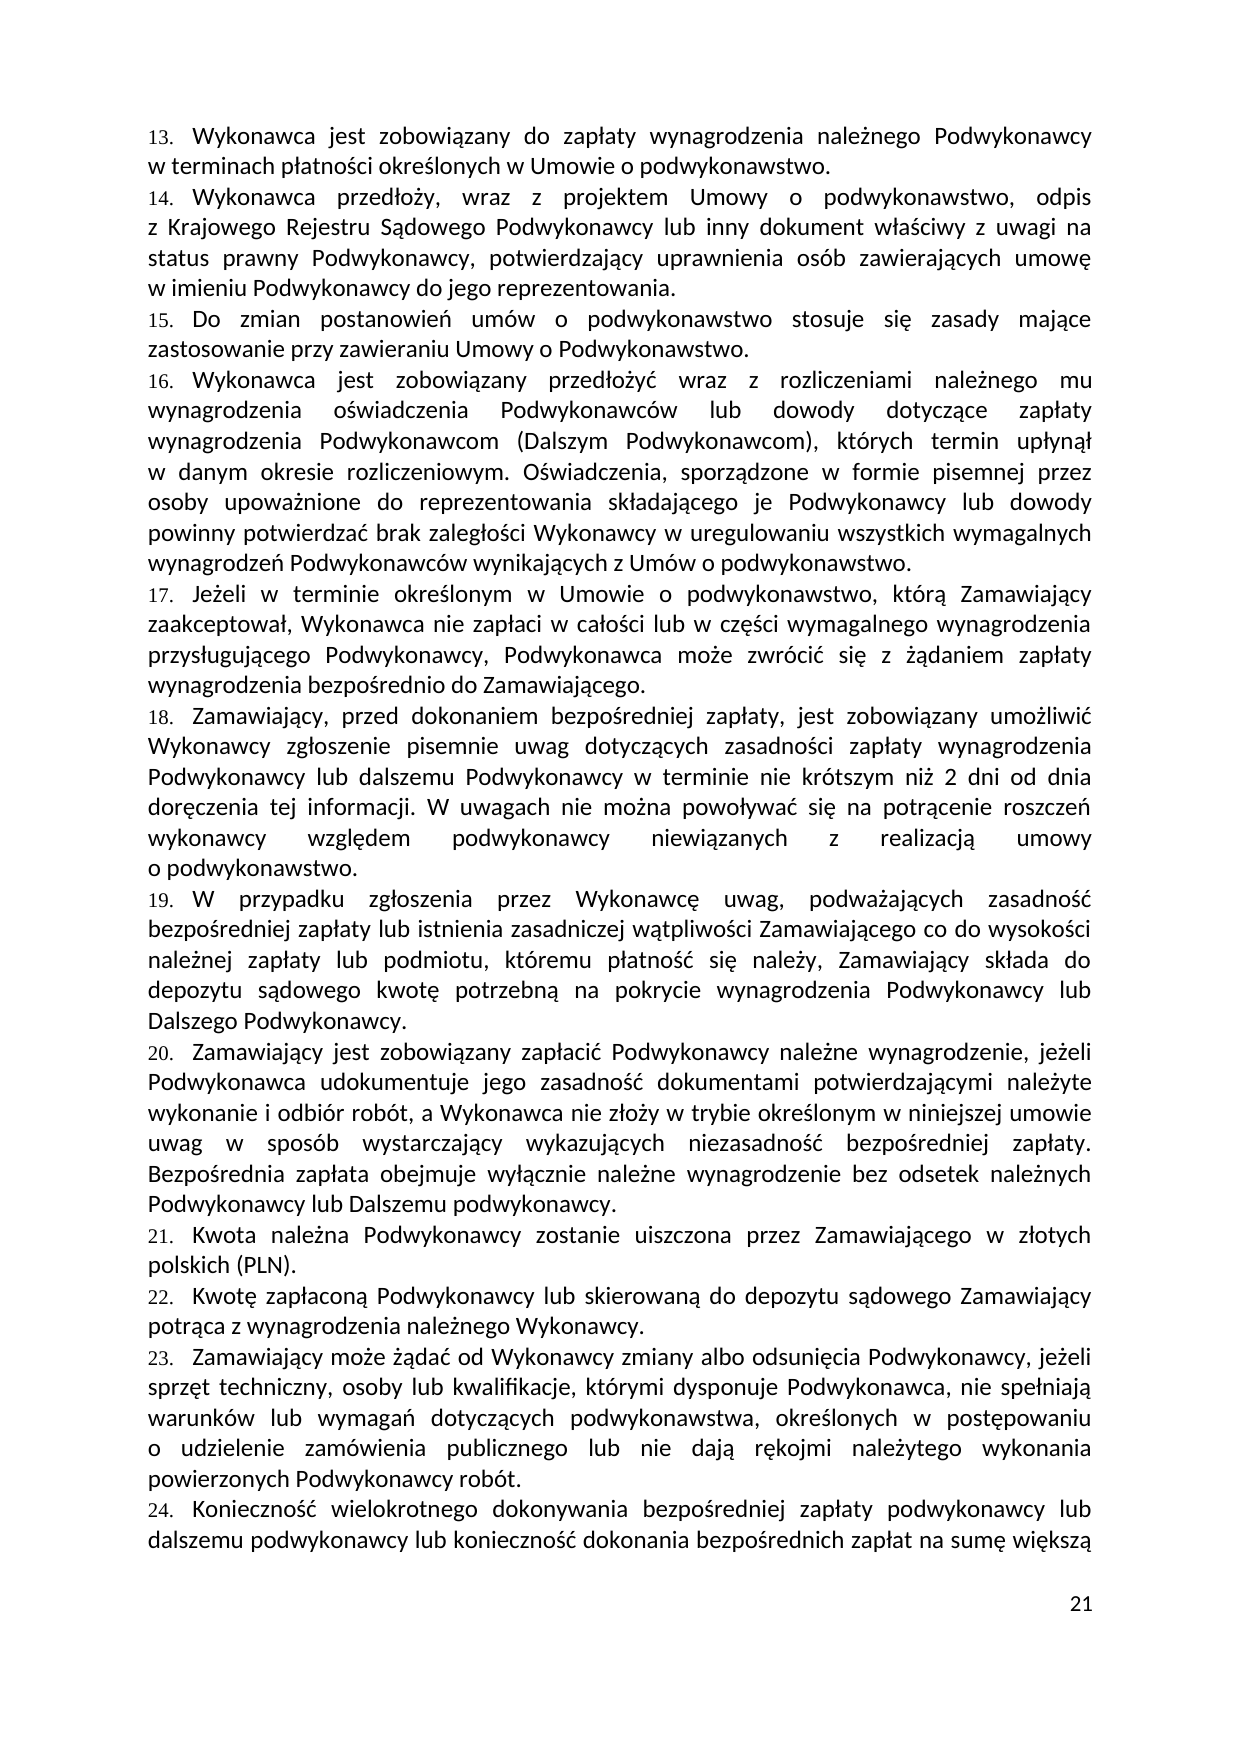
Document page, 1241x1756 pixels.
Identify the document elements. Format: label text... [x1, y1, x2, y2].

list Kwotę zapłaconą Podwykonawcy lub skierowaną do depozytu sądowego Zamawiający potrąca z wynagrodzenia należnego Wykonawcy. [148, 1280, 1093, 1341]
list Zamawiający może żądać od Wykonawcy zmiany albo odsunięcia Podwykonawcy, jeżeli sprzęt techniczny, osoby lub kwalifikacje, którymi dysponuje Podwykonawca, nie spełniają warunków lub wymagań dotyczących podwykonawstwa, określonych w postępowaniu o udzielenie zamówienia publicznego lub nie dają rękojmi należytego wykonania powierzonych Podwykonawcy robót. [148, 1341, 1093, 1493]
list Do zmian postanowień umów o podwykonawstwo stosuje się zasady mające zastosowanie przy zawieraniu Umowy o Podwykonawstwo. [148, 303, 1093, 364]
list Wykonawca jest zobowiązany do zapłaty wynagrodzenia należnego Podwykonawcy w terminach płatności określonych w Umowie o podwykonawstwo. [148, 120, 1093, 181]
list Kwota należna Podwykonawcy zostanie uiszczona przez Zamawiającego w złotych polskich (PLN). [148, 1219, 1093, 1280]
list Jeżeli w terminie określonym w Umowie o podwykonawstwo, którą Zamawiający zaakceptował, Wykonawca nie zapłaci w całości lub w części wymagalnego wynagrodzenia przysługującego Podwykonawcy, Podwykonawca może zwrócić się z żądaniem zapłaty wynagrodzenia bezpośrednio do Zamawiającego. [148, 578, 1093, 700]
list W przypadku zgłoszenia przez Wykonawcę uwag, podważających zasadność bezpośredniej zapłaty lub istnienia zasadniczej wątpliwości Zamawiającego co do wysokości należnej zapłaty lub podmiotu, któremu płatność się należy, Zamawiający składa do depozytu sądowego kwotę potrzebną na pokrycie wynagrodzenia Podwykonawcy lub Dalszego Podwykonawcy. [148, 883, 1093, 1036]
list Wykonawca jest zobowiązany przedłożyć wraz z rozliczeniami należnego mu wynagrodzenia oświadczenia Podwykonawców lub dowody dotyczące zapłaty wynagrodzenia Podwykonawcom (Dalszym Podwykonawcom), których termin upłynął w danym okresie rozliczeniowym. Oświadczenia, sporządzone w formie pisemnej przez osoby upoważnione do reprezentowania składającego je Podwykonawcy lub dowody powinny potwierdzać brak zaległości Wykonawcy w uregulowaniu wszystkich wymagalnych wynagrodzeń Podwykonawców wynikających z Umów o podwykonawstwo. [148, 364, 1093, 578]
list Zamawiający jest zobowiązany zapłacić Podwykonawcy należne wynagrodzenie, jeżeli Podwykonawca udokumentuje jego zasadność dokumentami potwierdzającymi należyte wykonanie i odbiór robót, a Wykonawca nie złoży w trybie określonym w niniejszej umowie uwag w sposób wystarczający wykazujących niezasadność bezpośredniej zapłaty. Bezpośrednia zapłata obejmuje wyłącznie należne wynagrodzenie bez odsetek należnych Podwykonawcy lub Dalszemu podwykonawcy. [148, 1036, 1093, 1219]
list Wykonawca przedłoży, wraz z projektem Umowy o podwykonawstwo, odpis z Krajowego Rejestru Sądowego Podwykonawcy lub inny dokument właściwy z uwagi na status prawny Podwykonawcy, potwierdzający uprawnienia osób zawierających umowę w imieniu Podwykonawcy do jego reprezentowania. [148, 181, 1093, 303]
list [148, 1493, 1093, 1554]
list Zamawiający, przed dokonaniem bezpośredniej zapłaty, jest zobowiązany umożliwić Wykonawcy zgłoszenie pisemnie uwag dotyczących zasadności zapłaty wynagrodzenia Podwykonawcy lub dalszemu Podwykonawcy w terminie nie krótszym niż 2 dni od dnia doręczenia tej informacji. W uwagach nie można powoływać się na potrącenie roszczeń wykonawcy względem podwykonawcy niewiązanych z realizacją umowy o podwykonawstwo. [148, 700, 1093, 883]
